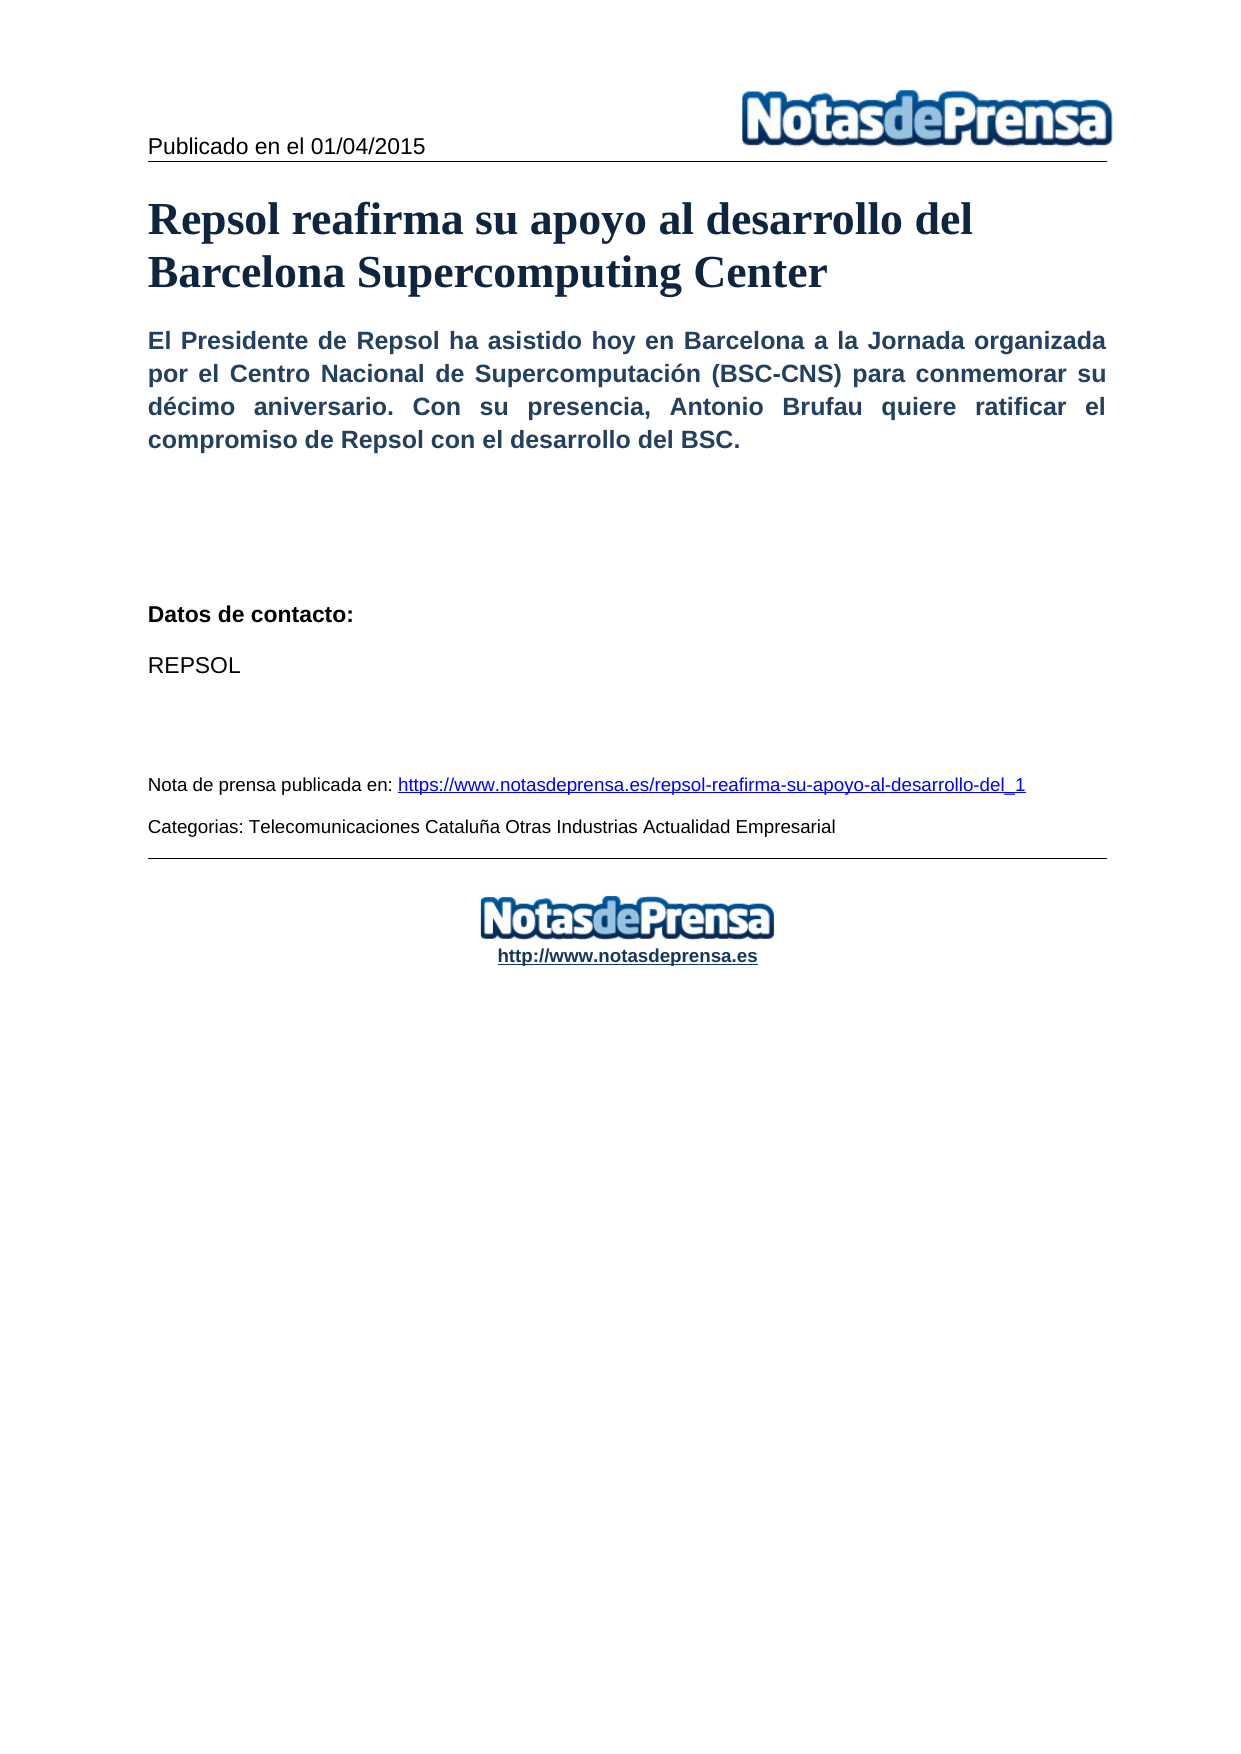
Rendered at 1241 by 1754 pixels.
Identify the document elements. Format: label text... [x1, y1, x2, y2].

text http://www.notasdeprensa.es [148, 945, 1107, 967]
text Nota de prensa publicada en: https://www.notasdeprensa.es/repsol-reafirma-su-apoyo-al-desarrollo-del_1 [148, 773, 1107, 795]
text Datos de contacto: [148, 601, 1107, 628]
text Categorias: Telecomunicaciones Cataluña Otras Industrias Actualidad Empresarial [148, 816, 1107, 837]
text Publicado en el 01/04/2015 [148, 133, 1107, 161]
text REPSOL [148, 652, 1063, 679]
picture [742, 90, 1113, 148]
picture [480, 895, 775, 941]
subtitle Repsol reafirma su apoyo al desarrollo del Barcelona Supercomputing Center [148, 192, 1107, 297]
subtitle El Presidente de Repsol ha asistido hoy en Barcelona a la Jornada organizada por el Centro Nacional de Supercomputación (BSC-CNS) para conmemorar su décimo aniversario. Con su presencia, Antonio Brufau quiere ratificar el compromiso de Repsol con el desarrollo del BSC. [148, 326, 1107, 454]
